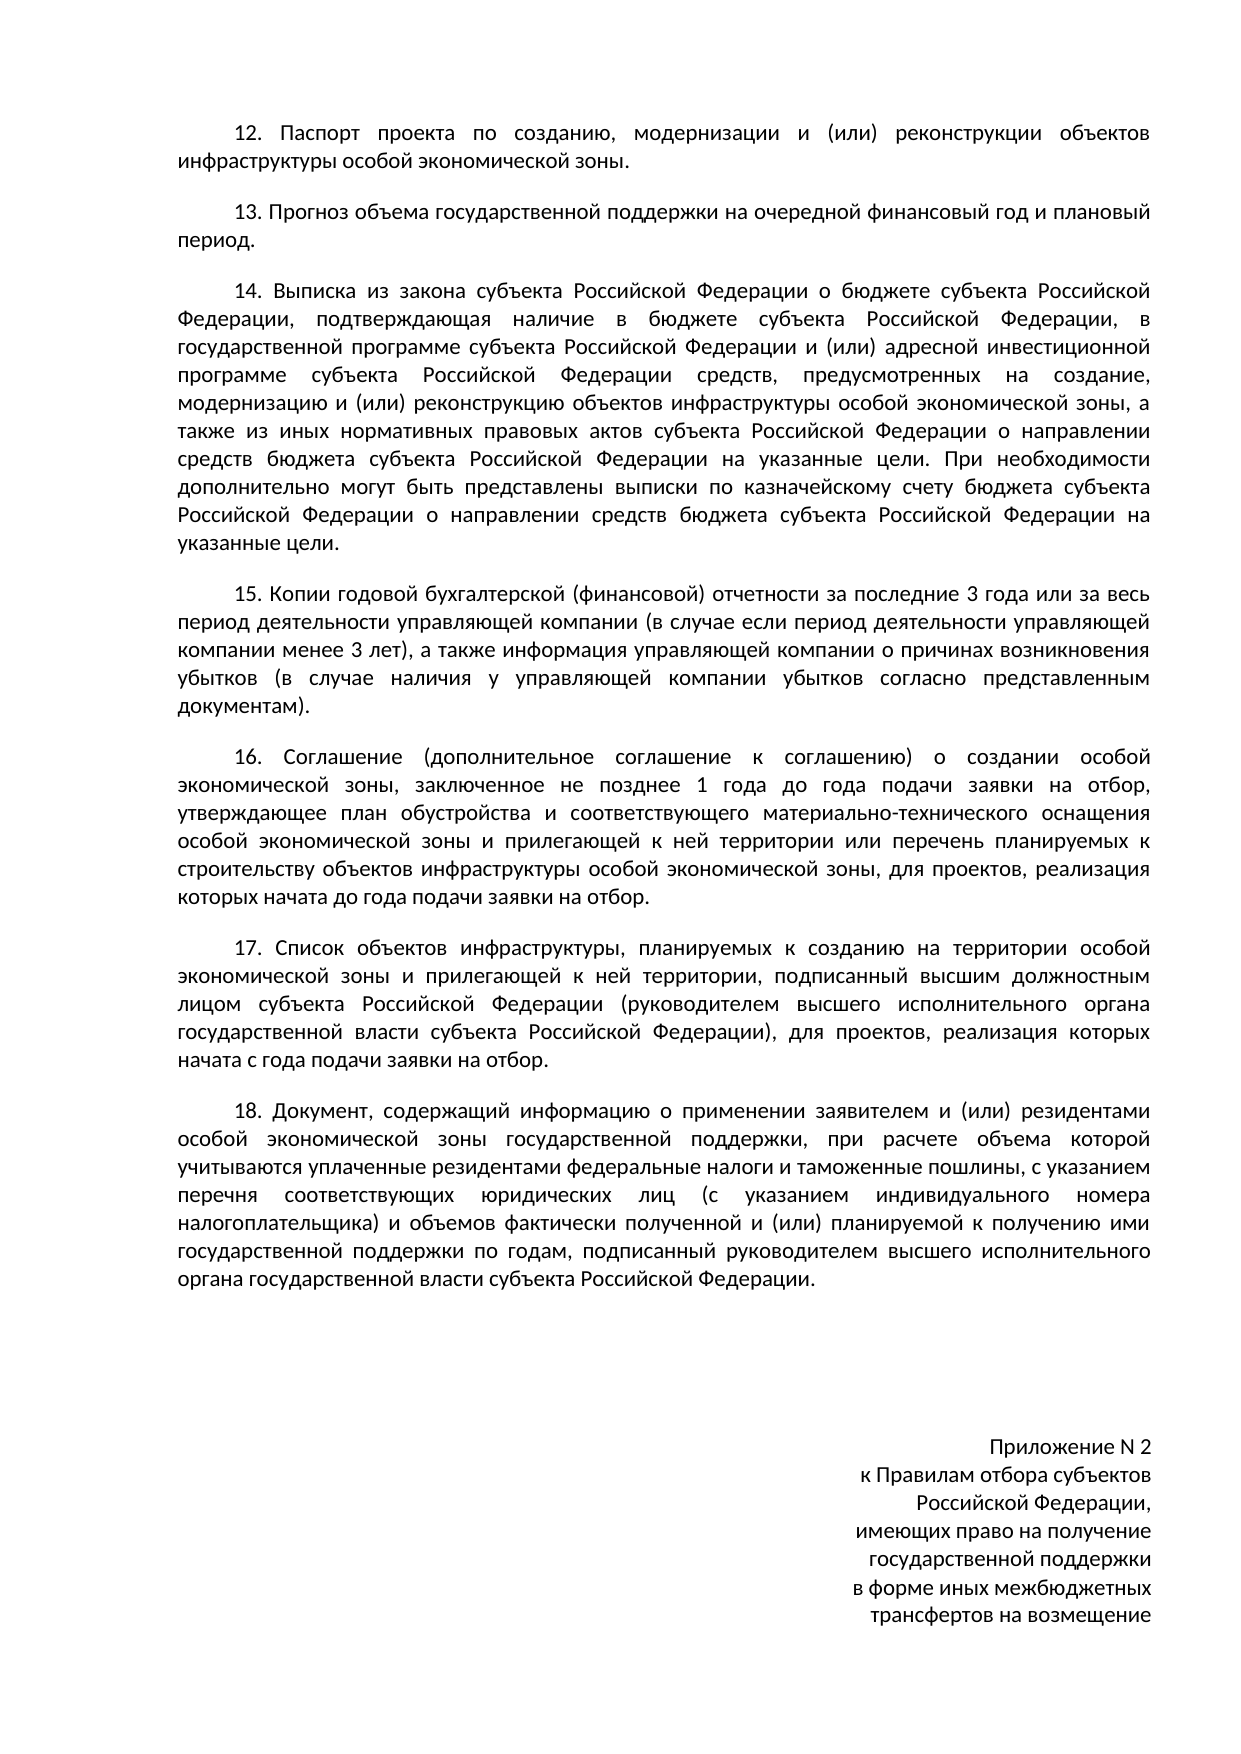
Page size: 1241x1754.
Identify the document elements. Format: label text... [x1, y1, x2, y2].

text трансфертов на возмещение [177, 1601, 1152, 1629]
text государственной поддержки [177, 1544, 1152, 1573]
text 14. Выписка из закона субъекта Российской Федерации о бюджете субъекта Российской Федерации, подтверждающая наличие в бюджете субъекта Российской Федерации, в государственной программе субъекта Российской Федерации и (или) адресной инвестиционной программе субъекта Российской Федерации средств, предусмотренных на создание, модернизацию и (или) реконструкцию объектов инфраструктуры особой экономической зоны, а также из иных нормативных правовых актов субъекта Российской Федерации о направлении средств бюджета субъекта Российской Федерации на указанные цели. При необходимости дополнительно могут быть представлены выписки по казначейскому счету бюджета субъекта Российской Федерации о направлении средств бюджета субъекта Российской Федерации на указанные цели. [177, 276, 1152, 556]
text Приложение N 2 [177, 1432, 1152, 1461]
text имеющих право на получение [177, 1517, 1152, 1544]
text в форме иных межбюджетных [177, 1573, 1152, 1601]
text 15. Копии годовой бухгалтерской (финансовой) отчетности за последние 3 года или за весь период деятельности управляющей компании (в случае если период деятельности управляющей компании менее 3 лет), а также информация управляющей компании о причинах возникновения убытков (в случае наличия у управляющей компании убытков согласно представленным документам). [177, 579, 1152, 719]
text 12. Паспорт проекта по созданию, модернизации и (или) реконструкции объектов инфраструктуры особой экономической зоны. [177, 118, 1152, 174]
text к Правилам отбора субъектов [177, 1461, 1152, 1488]
text 18. Документ, содержащий информацию о применении заявителем и (или) резидентами особой экономической зоны государственной поддержки, при расчете объема которой учитываются уплаченные резидентами федеральные налоги и таможенные пошлины, с указанием перечня соответствующих юридических лиц (с указанием индивидуального номера налогоплательщика) и объемов фактически полученной и (или) планируемой к получению ими государственной поддержки по годам, подписанный руководителем высшего исполнительного органа государственной власти субъекта Российской Федерации. [177, 1096, 1152, 1292]
text 13. Прогноз объема государственной поддержки на очередной финансовый год и плановый период. [177, 197, 1152, 253]
text 17. Список объектов инфраструктуры, планируемых к созданию на территории особой экономической зоны и прилегающей к ней территории, подписанный высшим должностным лицом субъекта Российской Федерации (руководителем высшего исполнительного органа государственной власти субъекта Российской Федерации), для проектов, реализация которых начата с года подачи заявки на отбор. [177, 933, 1152, 1073]
text Российской Федерации, [177, 1488, 1152, 1517]
text 16. Соглашение (дополнительное соглашение к соглашению) о создании особой экономической зоны, заключенное не позднее 1 года до года подачи заявки на отбор, утверждающее план обустройства и соответствующего материально-технического оснащения особой экономической зоны и прилегающей к ней территории или перечень планируемых к строительству объектов инфраструктуры особой экономической зоны, для проектов, реализация которых начата до года подачи заявки на отбор. [177, 742, 1152, 910]
